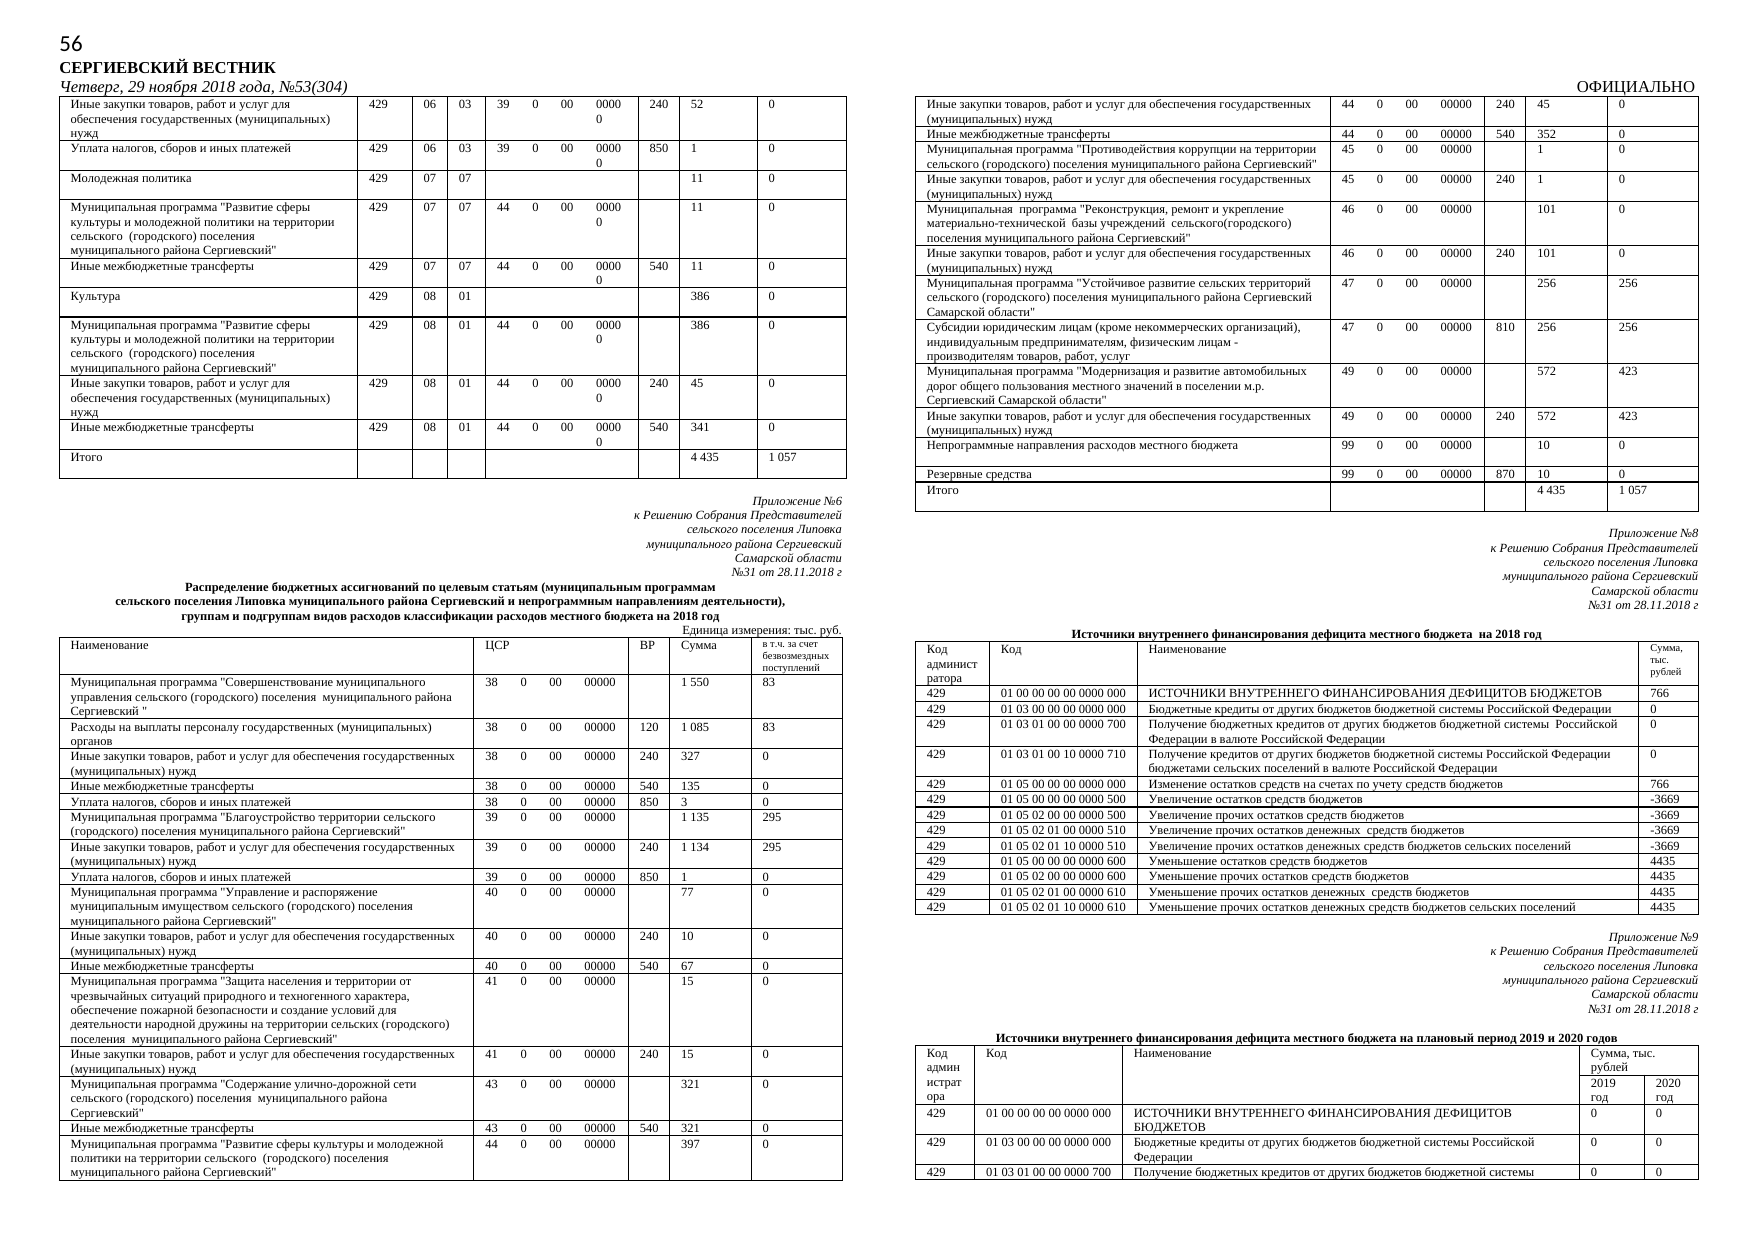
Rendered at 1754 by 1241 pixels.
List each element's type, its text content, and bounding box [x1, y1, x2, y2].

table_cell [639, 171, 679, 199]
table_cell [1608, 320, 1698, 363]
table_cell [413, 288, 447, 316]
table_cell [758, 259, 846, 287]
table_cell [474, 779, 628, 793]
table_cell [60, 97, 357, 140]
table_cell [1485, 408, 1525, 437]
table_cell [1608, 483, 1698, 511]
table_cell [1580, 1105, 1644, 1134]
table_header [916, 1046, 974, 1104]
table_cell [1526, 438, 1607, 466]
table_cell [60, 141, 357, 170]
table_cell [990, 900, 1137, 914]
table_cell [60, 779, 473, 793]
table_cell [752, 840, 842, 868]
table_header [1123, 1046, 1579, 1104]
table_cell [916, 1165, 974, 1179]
text Единица измерения: тыс. руб. [59, 623, 842, 637]
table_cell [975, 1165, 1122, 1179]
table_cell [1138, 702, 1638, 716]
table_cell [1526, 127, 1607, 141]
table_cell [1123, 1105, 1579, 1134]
text сельского поселения Липовка [915, 555, 1698, 569]
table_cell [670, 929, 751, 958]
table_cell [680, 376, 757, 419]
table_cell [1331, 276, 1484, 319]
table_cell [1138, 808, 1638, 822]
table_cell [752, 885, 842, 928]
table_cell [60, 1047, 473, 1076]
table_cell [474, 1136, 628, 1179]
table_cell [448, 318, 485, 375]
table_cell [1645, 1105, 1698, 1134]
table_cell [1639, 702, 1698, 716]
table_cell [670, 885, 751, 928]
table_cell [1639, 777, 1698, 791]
text к Решению Собрания Представителей [915, 944, 1698, 958]
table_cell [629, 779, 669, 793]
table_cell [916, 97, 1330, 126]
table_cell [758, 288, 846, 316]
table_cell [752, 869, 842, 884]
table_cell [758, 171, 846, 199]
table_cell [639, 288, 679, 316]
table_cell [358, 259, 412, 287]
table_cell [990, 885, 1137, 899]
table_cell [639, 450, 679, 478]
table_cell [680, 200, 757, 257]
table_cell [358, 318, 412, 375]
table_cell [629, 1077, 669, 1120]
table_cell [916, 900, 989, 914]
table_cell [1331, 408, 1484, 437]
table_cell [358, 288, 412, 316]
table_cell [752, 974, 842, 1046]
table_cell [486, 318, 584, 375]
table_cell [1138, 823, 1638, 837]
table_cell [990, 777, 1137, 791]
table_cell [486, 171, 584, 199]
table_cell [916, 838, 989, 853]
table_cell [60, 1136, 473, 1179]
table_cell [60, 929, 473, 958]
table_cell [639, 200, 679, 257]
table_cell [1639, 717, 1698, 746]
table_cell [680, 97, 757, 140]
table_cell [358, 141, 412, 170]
text муниципального района Сергиевский [915, 569, 1698, 583]
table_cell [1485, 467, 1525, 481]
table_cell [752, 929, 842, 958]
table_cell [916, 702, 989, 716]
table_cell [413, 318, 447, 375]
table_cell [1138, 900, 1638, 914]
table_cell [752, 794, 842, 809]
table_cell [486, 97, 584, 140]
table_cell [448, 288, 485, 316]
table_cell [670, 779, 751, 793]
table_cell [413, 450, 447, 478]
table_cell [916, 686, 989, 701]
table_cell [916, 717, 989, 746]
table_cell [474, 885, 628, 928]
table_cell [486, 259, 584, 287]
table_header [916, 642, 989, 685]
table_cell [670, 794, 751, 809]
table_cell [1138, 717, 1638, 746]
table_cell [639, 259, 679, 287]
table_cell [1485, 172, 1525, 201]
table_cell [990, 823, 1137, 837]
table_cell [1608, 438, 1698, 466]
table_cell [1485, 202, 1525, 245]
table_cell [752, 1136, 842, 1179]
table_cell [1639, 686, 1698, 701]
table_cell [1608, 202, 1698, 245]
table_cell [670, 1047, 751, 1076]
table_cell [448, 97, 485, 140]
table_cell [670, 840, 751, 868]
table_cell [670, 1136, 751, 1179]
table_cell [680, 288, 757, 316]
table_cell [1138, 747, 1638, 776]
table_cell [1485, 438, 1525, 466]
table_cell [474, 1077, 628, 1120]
text Самарской области [915, 987, 1698, 1002]
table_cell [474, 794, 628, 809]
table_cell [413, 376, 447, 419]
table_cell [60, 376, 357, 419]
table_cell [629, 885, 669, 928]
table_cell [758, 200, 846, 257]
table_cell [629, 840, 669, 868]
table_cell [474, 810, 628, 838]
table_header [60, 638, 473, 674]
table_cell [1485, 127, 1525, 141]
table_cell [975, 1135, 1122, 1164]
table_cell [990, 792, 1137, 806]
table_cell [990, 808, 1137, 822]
text сельского поселения Липовка муниципального района Сергиевский и непрограммным направлениям деятельности), [59, 594, 842, 608]
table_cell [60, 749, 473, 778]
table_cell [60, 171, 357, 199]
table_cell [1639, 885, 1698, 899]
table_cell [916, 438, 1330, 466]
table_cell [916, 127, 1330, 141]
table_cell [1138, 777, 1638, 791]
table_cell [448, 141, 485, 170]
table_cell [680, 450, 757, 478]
text муниципального района Сергиевский [59, 536, 842, 551]
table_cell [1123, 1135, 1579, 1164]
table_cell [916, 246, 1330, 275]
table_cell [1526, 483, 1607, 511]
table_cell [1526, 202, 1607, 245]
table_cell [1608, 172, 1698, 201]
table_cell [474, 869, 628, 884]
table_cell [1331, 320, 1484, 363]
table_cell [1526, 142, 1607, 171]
text Приложение №9 [915, 930, 1698, 944]
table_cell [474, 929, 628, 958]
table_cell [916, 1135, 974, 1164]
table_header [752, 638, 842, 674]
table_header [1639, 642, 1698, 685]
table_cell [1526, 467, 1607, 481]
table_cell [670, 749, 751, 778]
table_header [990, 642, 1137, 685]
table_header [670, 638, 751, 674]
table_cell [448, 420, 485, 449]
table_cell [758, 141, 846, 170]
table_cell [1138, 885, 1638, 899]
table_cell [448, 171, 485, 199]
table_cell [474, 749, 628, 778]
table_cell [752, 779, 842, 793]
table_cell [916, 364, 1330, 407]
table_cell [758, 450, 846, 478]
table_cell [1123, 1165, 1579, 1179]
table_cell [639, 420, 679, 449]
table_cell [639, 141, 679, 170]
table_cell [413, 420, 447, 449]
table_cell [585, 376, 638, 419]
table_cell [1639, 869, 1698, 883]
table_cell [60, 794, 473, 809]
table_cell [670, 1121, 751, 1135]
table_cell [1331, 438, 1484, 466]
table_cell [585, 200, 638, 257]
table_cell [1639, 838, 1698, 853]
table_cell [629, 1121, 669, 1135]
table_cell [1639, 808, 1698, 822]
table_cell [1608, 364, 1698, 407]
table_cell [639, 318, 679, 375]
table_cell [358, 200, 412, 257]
text муниципального района Сергиевский [915, 973, 1698, 987]
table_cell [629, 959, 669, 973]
text сельского поселения Липовка [59, 522, 842, 536]
text сельского поселения Липовка [915, 958, 1698, 973]
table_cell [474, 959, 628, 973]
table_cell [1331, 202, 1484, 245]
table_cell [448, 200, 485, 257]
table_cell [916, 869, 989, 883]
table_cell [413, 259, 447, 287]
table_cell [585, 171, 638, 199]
text Самарской области [59, 551, 842, 565]
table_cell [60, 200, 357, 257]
text №31 от 28.11.2018 г [915, 1002, 1698, 1016]
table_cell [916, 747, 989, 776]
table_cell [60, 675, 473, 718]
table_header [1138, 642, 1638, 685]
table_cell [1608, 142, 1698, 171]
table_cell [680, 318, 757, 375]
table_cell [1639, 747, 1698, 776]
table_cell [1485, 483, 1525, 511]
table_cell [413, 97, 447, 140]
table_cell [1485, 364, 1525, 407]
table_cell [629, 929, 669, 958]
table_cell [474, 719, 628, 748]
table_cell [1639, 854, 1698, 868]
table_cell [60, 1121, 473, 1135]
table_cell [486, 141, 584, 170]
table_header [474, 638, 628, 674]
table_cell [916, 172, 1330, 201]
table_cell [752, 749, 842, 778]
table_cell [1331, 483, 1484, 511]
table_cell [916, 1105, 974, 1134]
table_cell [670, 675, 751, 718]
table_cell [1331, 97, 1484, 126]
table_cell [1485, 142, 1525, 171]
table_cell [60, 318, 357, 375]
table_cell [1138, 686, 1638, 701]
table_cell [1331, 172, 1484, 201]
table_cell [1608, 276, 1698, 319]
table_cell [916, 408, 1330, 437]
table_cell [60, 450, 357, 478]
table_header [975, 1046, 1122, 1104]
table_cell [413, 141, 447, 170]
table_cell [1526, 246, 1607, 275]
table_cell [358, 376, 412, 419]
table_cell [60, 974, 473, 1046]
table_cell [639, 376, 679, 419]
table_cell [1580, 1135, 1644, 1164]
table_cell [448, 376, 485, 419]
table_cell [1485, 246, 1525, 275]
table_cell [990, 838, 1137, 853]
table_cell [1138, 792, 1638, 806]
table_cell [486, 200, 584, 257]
text Источники внутреннего финансирования дефицита местного бюджета на 2018 год [915, 627, 1698, 641]
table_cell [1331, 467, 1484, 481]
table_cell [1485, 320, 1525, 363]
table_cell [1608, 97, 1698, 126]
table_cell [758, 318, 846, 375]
text группам и подгруппам видов расходов классификации расходов местного бюджета на 2018 год [59, 608, 842, 623]
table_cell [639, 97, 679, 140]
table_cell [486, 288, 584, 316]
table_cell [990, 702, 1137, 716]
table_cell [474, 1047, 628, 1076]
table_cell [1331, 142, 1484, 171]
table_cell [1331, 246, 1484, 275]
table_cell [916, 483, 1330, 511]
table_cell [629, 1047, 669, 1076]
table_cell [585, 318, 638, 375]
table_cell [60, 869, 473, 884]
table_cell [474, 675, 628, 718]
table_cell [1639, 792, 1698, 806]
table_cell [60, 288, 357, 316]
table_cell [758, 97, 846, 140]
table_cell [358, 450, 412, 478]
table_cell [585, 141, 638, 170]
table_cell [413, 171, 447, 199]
text №31 от 28.11.2018 г [59, 565, 842, 579]
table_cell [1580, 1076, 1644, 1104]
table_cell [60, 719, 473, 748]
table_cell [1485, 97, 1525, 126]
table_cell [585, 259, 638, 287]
text к Решению Собрания Представителей [59, 508, 842, 522]
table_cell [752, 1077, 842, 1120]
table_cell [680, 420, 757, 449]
text Источники внутреннего финансирования дефицита местного бюджета на плановый период 2019 и 2020 годов [915, 1030, 1698, 1045]
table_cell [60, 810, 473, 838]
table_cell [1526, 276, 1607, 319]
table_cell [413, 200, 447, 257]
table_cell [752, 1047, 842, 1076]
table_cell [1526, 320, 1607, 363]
text к Решению Собрания Представителей [915, 540, 1698, 555]
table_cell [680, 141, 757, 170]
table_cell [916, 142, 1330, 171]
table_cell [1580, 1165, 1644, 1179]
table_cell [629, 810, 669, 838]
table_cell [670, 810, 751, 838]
text №31 от 28.11.2018 г [915, 598, 1698, 612]
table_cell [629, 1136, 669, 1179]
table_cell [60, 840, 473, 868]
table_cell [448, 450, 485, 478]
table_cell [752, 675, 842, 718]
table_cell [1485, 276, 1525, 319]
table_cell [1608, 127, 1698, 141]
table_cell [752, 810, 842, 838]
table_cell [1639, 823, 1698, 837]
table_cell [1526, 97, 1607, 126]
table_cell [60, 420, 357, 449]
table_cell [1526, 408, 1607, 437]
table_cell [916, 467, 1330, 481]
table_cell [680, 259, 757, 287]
text Приложение №6 [59, 493, 842, 508]
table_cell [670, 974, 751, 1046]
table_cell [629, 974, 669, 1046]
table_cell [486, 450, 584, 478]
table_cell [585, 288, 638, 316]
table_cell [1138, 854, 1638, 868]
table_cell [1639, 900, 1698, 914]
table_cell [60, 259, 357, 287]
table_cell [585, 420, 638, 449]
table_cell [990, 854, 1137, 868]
text Самарской области [915, 583, 1698, 598]
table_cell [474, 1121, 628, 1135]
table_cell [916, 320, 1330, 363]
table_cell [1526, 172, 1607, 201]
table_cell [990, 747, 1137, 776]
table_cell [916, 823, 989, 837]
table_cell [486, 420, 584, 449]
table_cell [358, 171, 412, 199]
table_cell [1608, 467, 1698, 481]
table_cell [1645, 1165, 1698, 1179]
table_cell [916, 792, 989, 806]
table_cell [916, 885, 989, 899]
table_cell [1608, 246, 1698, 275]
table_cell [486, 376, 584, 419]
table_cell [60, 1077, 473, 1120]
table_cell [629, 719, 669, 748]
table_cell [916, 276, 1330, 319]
text Приложение №8 [915, 526, 1698, 540]
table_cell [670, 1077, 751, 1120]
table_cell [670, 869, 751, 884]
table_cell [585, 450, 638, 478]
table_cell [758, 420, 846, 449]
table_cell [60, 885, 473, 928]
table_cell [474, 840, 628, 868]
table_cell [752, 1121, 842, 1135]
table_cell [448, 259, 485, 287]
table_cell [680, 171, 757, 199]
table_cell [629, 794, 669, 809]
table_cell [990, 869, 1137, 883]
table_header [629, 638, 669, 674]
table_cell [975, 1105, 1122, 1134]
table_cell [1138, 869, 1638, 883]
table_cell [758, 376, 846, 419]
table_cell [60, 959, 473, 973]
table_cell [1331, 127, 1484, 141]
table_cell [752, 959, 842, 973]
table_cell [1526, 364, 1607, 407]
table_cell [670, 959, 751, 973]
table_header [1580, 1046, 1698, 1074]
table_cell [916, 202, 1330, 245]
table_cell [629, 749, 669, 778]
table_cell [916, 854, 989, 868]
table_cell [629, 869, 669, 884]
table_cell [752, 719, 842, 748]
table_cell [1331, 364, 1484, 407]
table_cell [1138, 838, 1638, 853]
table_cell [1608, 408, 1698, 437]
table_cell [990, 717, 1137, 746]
text Распределение бюджетных ассигнований по целевым статьям (муниципальным программам [59, 579, 842, 594]
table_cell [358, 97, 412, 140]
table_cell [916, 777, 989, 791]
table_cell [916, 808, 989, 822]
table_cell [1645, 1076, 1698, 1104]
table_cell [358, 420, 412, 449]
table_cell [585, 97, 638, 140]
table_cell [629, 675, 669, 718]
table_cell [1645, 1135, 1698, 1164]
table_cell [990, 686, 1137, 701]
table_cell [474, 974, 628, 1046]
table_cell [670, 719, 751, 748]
